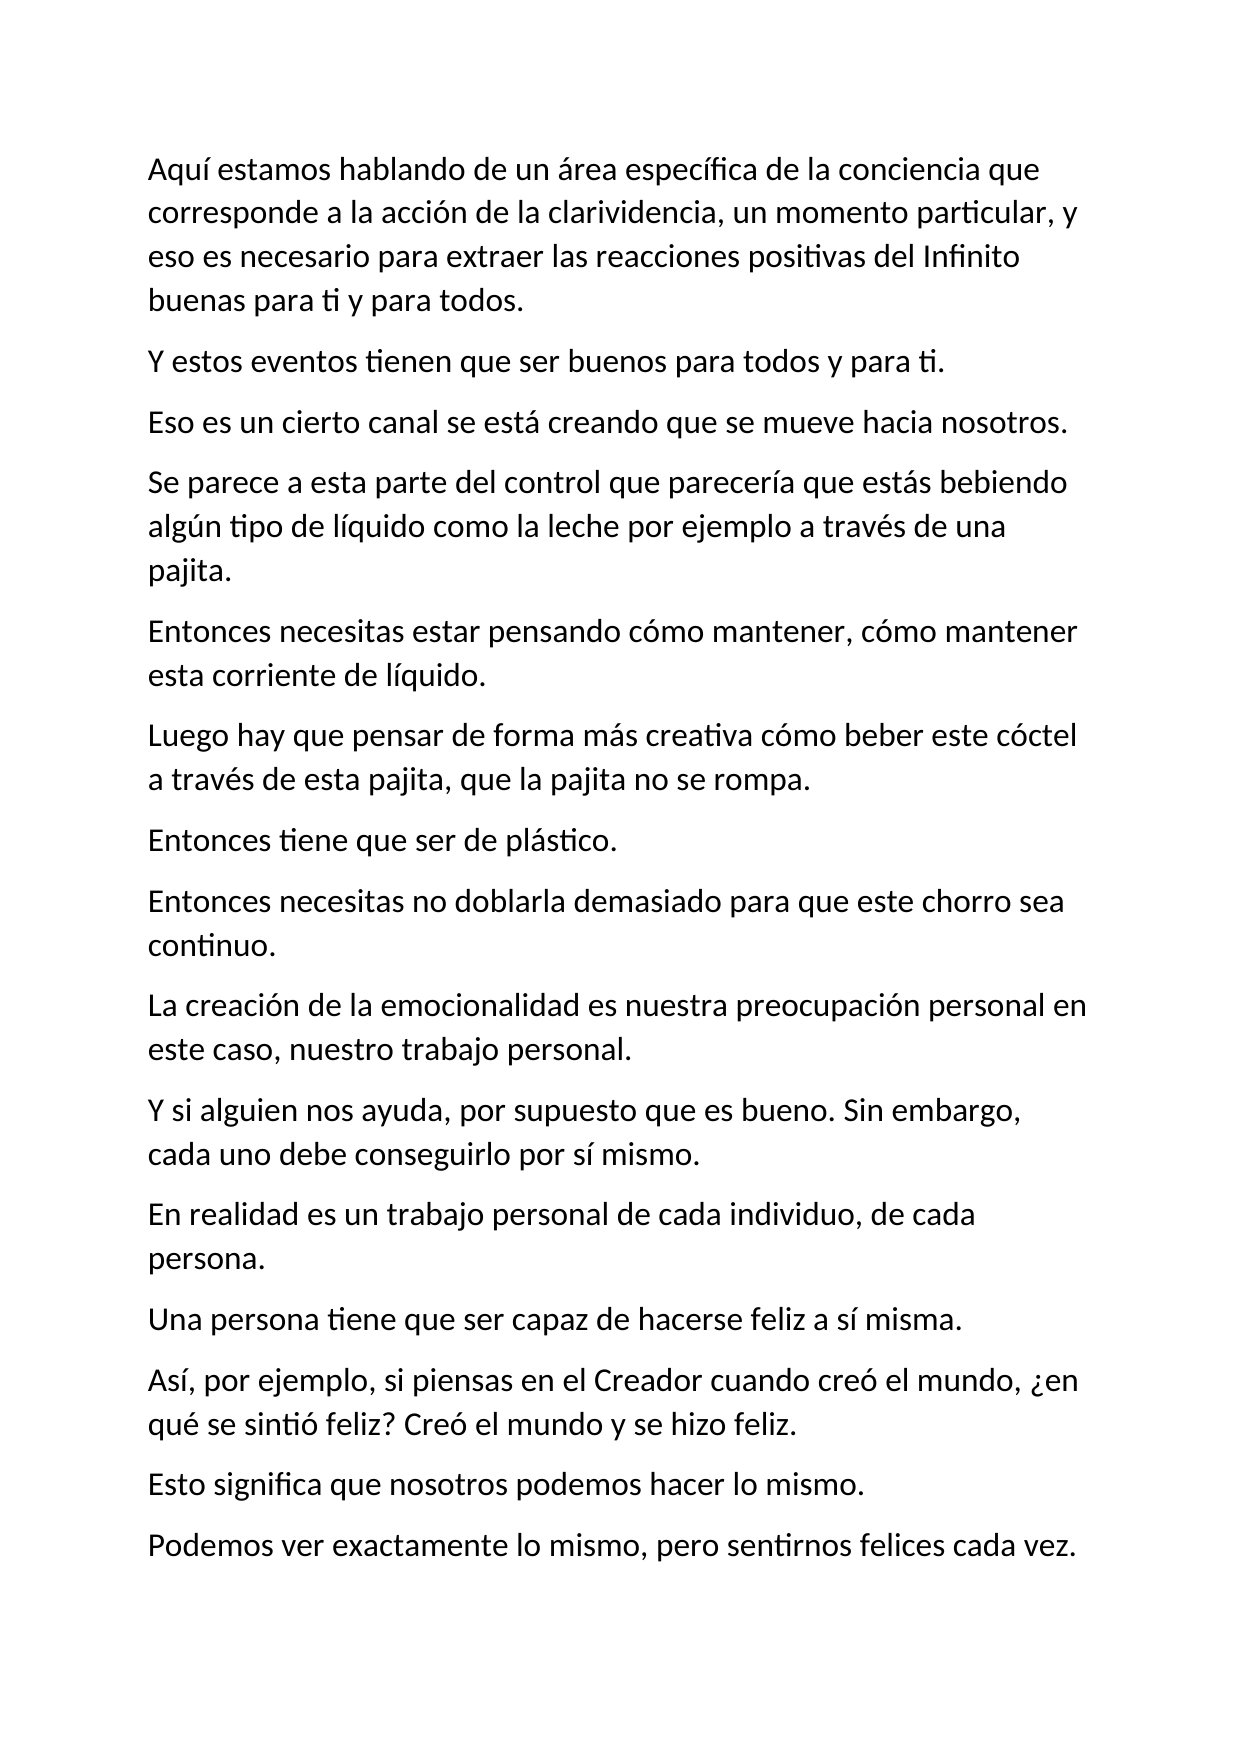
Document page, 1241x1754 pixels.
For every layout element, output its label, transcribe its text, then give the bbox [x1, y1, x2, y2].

text Entonces tiene que ser de plástico. [148, 819, 1093, 860]
text Una persona tiene que ser capaz de hacerse feliz a sí misma. [148, 1298, 1093, 1339]
text Eso es un cierto canal se está creando que se mueve hacia nosotros. [148, 401, 1093, 441]
text Se parece a esta parte del control que parecería que estás bebiendo algún tipo de líquido como la leche por ejemplo a través de una pajita. [148, 461, 1093, 590]
text Así, por ejemplo, si piensas en el Creador cuando creó el mundo, ¿en qué se sintió feliz? Creó el mundo y se hizo feliz. [148, 1359, 1093, 1443]
text Podemos ver exactamente lo mismo, pero sentirnos felices cada vez. [148, 1524, 1093, 1564]
text Aquí estamos hablando de un área específica de la conciencia que corresponde a la acción de la clarividencia, un momento particular, y eso es necesario para extraer las reacciones positivas del Infinito buenas para ti y para todos. [148, 148, 1093, 320]
text Y estos eventos tienen que ser buenos para todos y para ti. [148, 340, 1093, 381]
text Luego hay que pensar de forma más creativa cómo beber este cóctel a través de esta pajita, que la pajita no se rompa. [148, 714, 1093, 799]
text Y si alguien nos ayuda, por supuesto que es bueno. Sin embargo, cada uno debe conseguirlo por sí mismo. [148, 1089, 1093, 1173]
text En realidad es un trabajo personal de cada individuo, de cada persona. [148, 1193, 1093, 1278]
text Esto significa que nosotros podemos hacer lo mismo. [148, 1463, 1093, 1504]
text La creación de la emocionalidad es nuestra preocupación personal en este caso, nuestro trabajo personal. [148, 984, 1093, 1069]
text Entonces necesitas no doblarla demasiado para que este chorro sea continuo. [148, 880, 1093, 964]
text Entonces necesitas estar pensando cómo mantener, cómo mantener esta corriente de líquido. [148, 610, 1093, 694]
